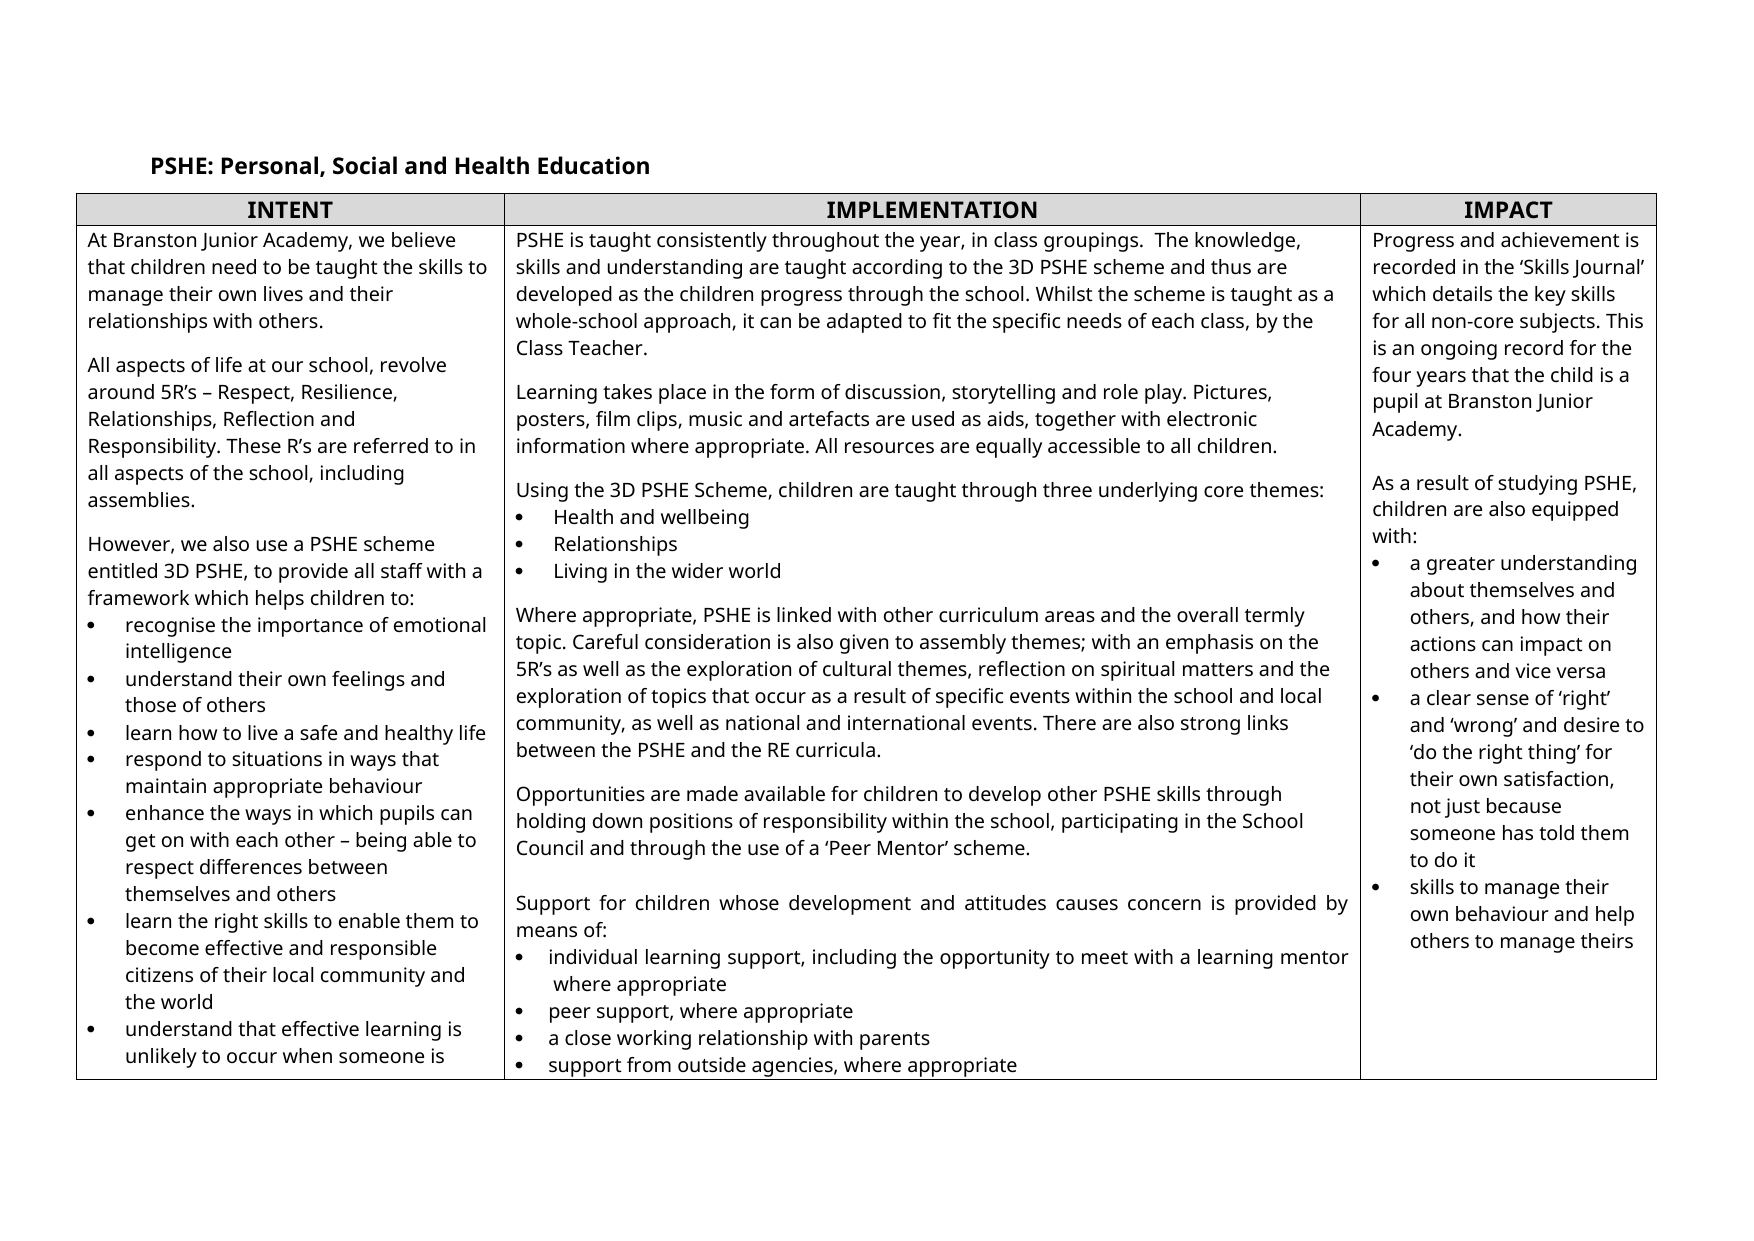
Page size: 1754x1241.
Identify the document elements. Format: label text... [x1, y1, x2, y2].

table_header IMPLEMENTATION [505, 194, 1360, 225]
table_header INTENT [77, 194, 504, 225]
table_header IMPACT [1361, 194, 1656, 225]
text PSHE: Personal, Social and Health Education [150, 150, 1604, 181]
